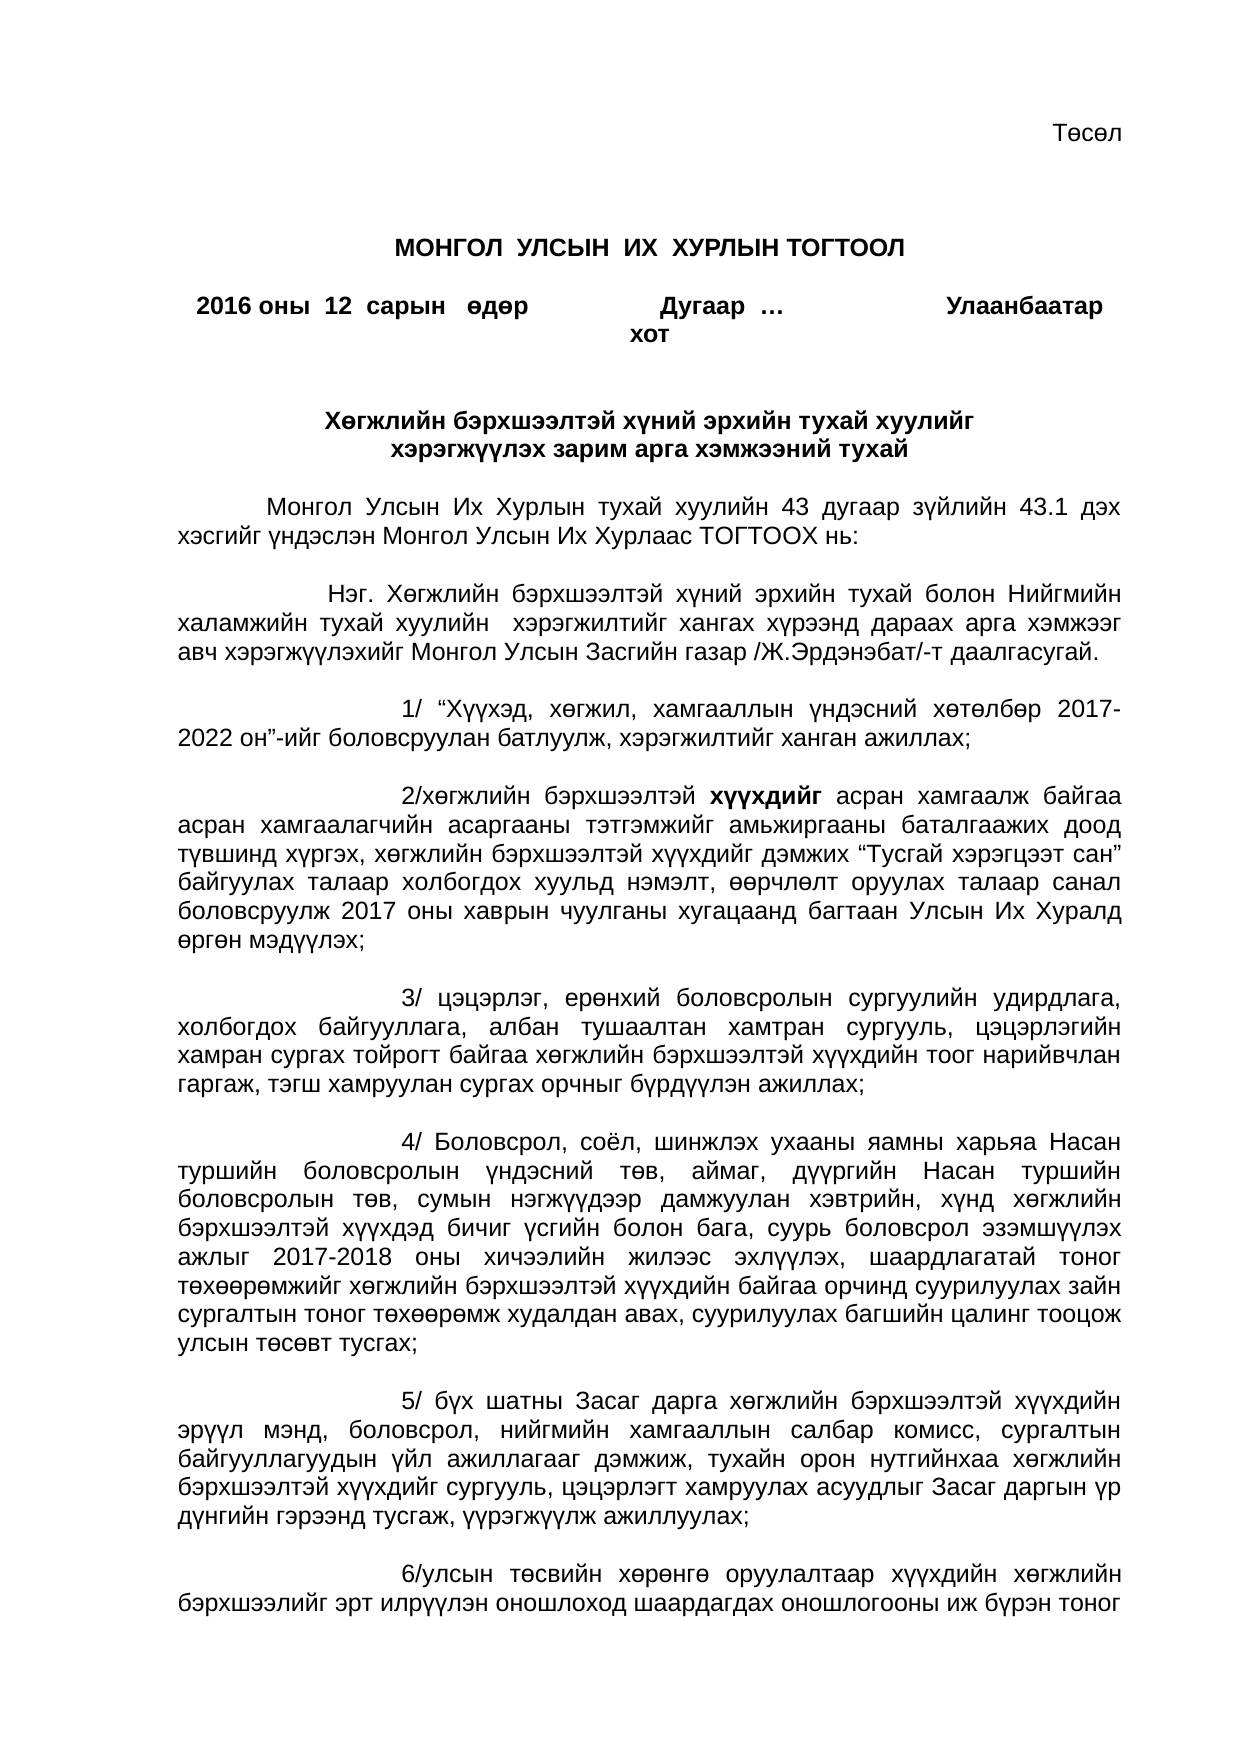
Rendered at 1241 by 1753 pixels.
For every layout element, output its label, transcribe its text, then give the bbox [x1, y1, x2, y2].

text хэрэгжүүлэх зарим арга хэмжээний тухай [177, 434, 1122, 463]
text МОНГОЛ УЛСЫН ИХ ХУРЛЫН ТОГТООЛ [177, 233, 1122, 262]
text 3/ цэцэрлэг, ерөнхий боловсролын сургуулийн удирдлага, холбогдох байгууллага, албан тушаалтан хамтран сургууль, цэцэрлэгийн хамран сургах тойрогт байгаа хөгжлийн бэрхшээлтэй хүүхдийн тоог нарийвчлан гаргаж, тэгш хамруулан сургах орчныг бүрдүүлэн ажиллах; [177, 983, 1122, 1098]
text 1/ “Хүүхэд, хөгжил, хамгааллын үндэсний хөтөлбөр 2017-2022 он”-ийг боловсруулан батлуулж, хэрэгжилтийг ханган ажиллах; [177, 694, 1122, 752]
text 5/ бүх шатны Засаг дарга хөгжлийн бэрхшээлтэй хүүхдийн эрүүл мэнд, боловсрол, нийгмийн хамгааллын салбар комисс, сургалтын байгууллагуудын үйл ажиллагааг дэмжиж, тухайн орон нутгийнхаа хөгжлийн бэрхшээлтэй хүүхдийг сургууль, цэцэрлэгт хамруулах асуудлыг Засаг даргын үр дүнгийн гэрээнд тусгаж, үүрэгжүүлж ажиллуулах; [177, 1386, 1122, 1530]
text Монгол Улсын Их Хурлын тухай хуулийн 43 дугаар зүйлийн 43.1 дэх хэсгийг үндэслэн Монгол Улсын Их Хурлаас ТОГТООХ нь: [177, 492, 1122, 550]
text Төсөл [177, 118, 1122, 147]
text 4/ Боловсрол, соёл, шинжлэх ухааны яамны харьяа Насан туршийн боловсролын үндэсний төв, аймаг, дүүргийн Насан туршийн боловсролын төв, сумын нэгжүүдээр дамжуулан хэвтрийн, хүнд хөгжлийн бэрхшээлтэй хүүхдэд бичиг үсгийн болон бага, суурь боловсрол эзэмшүүлэх ажлыг 2017-2018 оны хичээлийн жилээс эхлүүлэх, шаардлагатай тоног төхөөрөмжийг хөгжлийн бэрхшээлтэй хүүхдийн байгаа орчинд суурилуулах зайн сургалтын тоног төхөөрөмж худалдан авах, суурилуулах багшийн цалинг тооцож улсын төсөвт тусгах; [177, 1127, 1122, 1357]
text 2/хөгжлийн бэрхшээлтэй хүүхдийг асран хамгаалж байгаа асран хамгаалагчийн асаргааны тэтгэмжийг амьжиргааны баталгаажих доод түвшинд хүргэх, хөгжлийн бэрхшээлтэй хүүхдийг дэмжих “Тусгай хэрэгцээт сан” байгуулах талаар холбогдох хуульд нэмэлт, өөрчлөлт оруулах талаар санал боловсруулж 2017 оны хаврын чуулганы хугацаанд багтаан Улсын Их Хуралд өргөн мэдүүлэх; [177, 781, 1122, 953]
text Нэг. Хөгжлийн бэрхшээлтэй хүний эрхийн тухай болон Нийгмийн халамжийн тухай хуулийн хэрэгжилтийг хангах хүрээнд дараах арга хэмжээг авч хэрэгжүүлэхийг Монгол Улсын Засгийн газар /Ж.Эрдэнэбат/-т даалгасугай. [177, 579, 1122, 665]
text Хөгжлийн бэрхшээлтэй хүний эрхийн тухай хуулийг [177, 406, 1122, 434]
text 2016 оны 12 сарын өдөр Дугаар … Улаанбаатар хот [177, 291, 1122, 348]
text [177, 1559, 1122, 1616]
